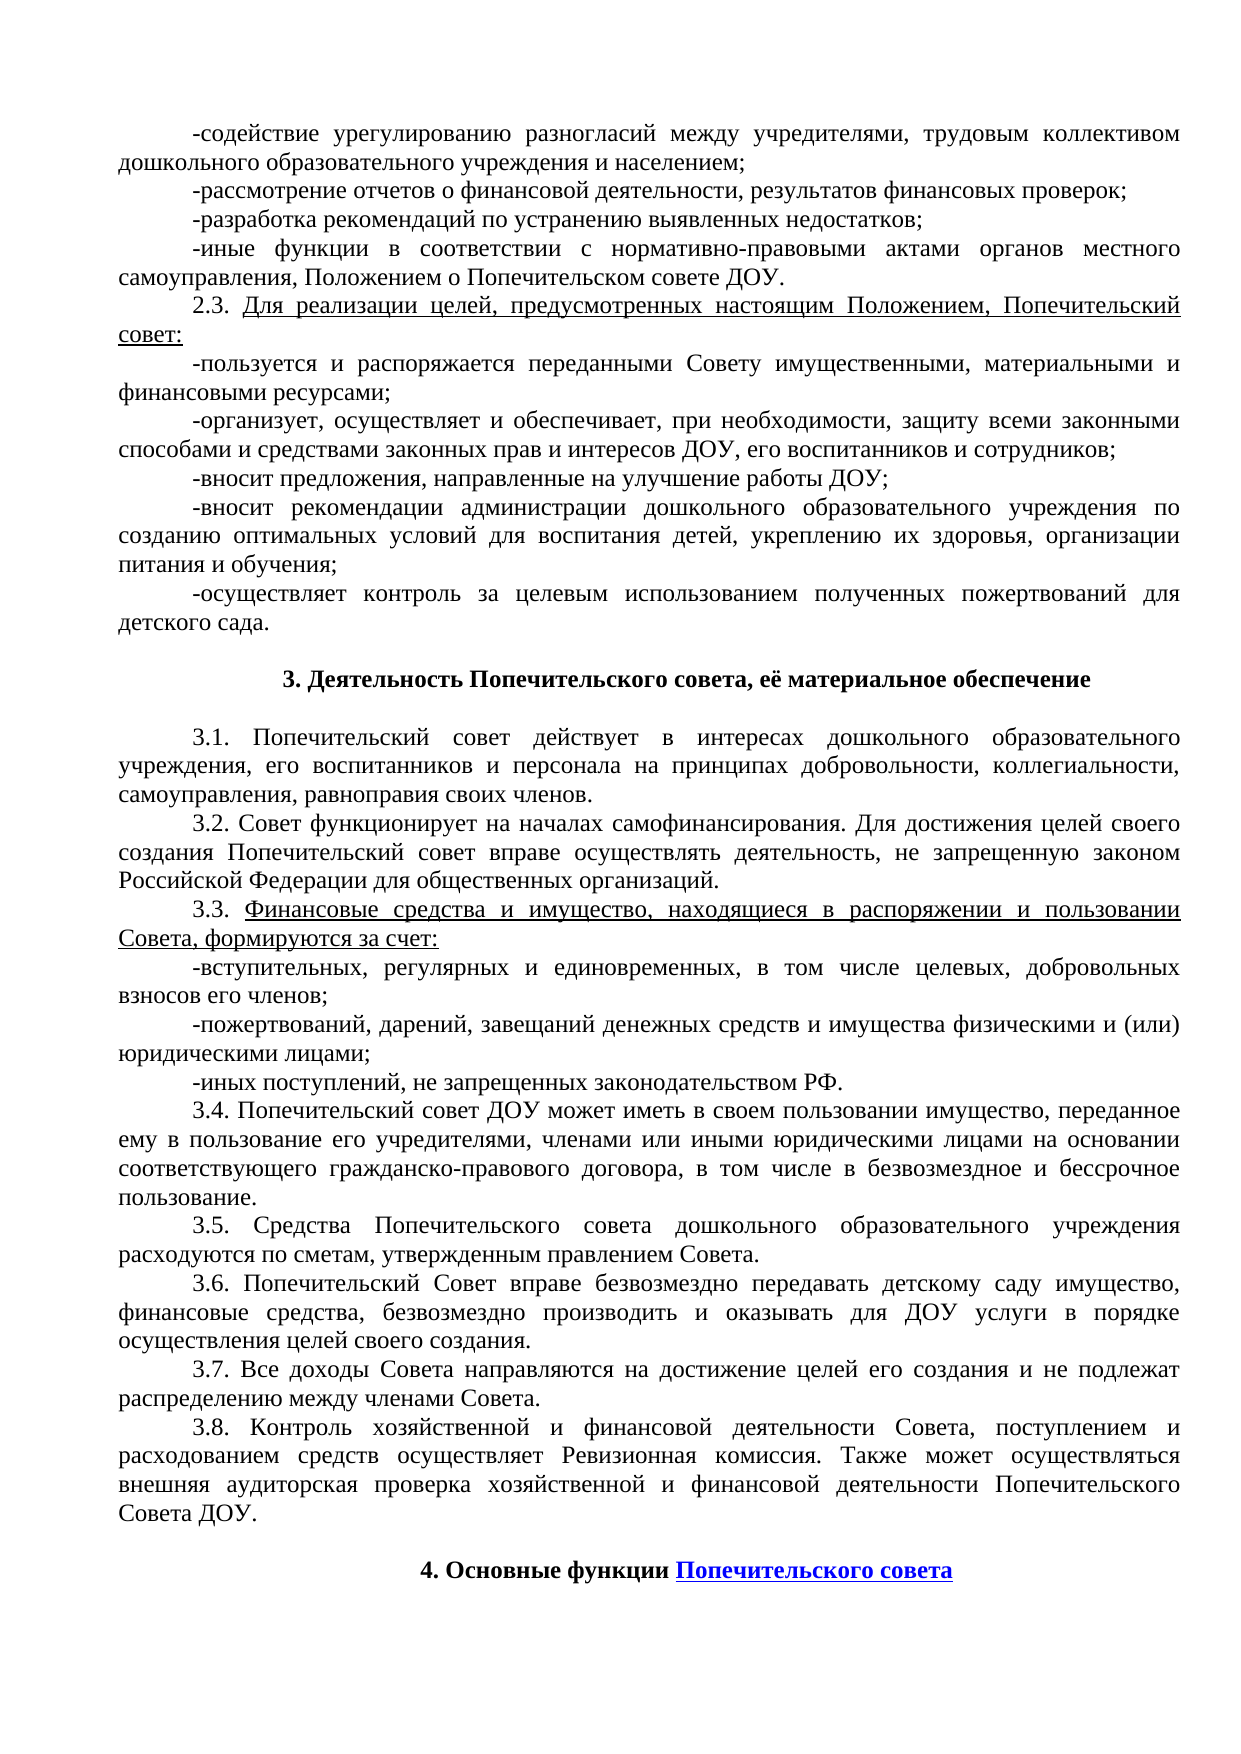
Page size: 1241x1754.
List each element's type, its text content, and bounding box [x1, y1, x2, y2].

text 3.6. Попечительский Совет вправе безвозмездно передавать детскому саду имущество, финансовые средства, безвозмездно производить и оказывать для ДОУ услуги в порядке осуществления целей своего создания. [118, 1268, 1181, 1354]
text -вносит рекомендации администрации дошкольного образовательного учреждения по созданию оптимальных условий для воспитания детей, укреплению их здоровья, организации питания и обучения; [118, 492, 1181, 578]
text -вступительных, регулярных и единовременных, в том числе целевых, добровольных взносов его членов; [118, 952, 1181, 1009]
text 3.4. Попечительский совет ДОУ может иметь в своем пользовании имущество, переданное ему в пользование его учредителями, членами или иными юридическими лицами на основании соответствующего гражданско-правового договора, в том числе в безвозмездное и бессрочное пользование. [118, 1096, 1181, 1211]
text 3.2. Совет функционирует на началах самофинансирования. Для достижения целей своего создания Попечительский совет вправе осуществлять деятельность, не запрещенную законом Российской Федерации для общественных организаций. [118, 808, 1181, 894]
text 3. Деятельность Попечительского совета, её материальное обеспечение [118, 664, 1181, 693]
text -организует, осуществляет и обеспечивает, при необходимости, защиту всеми законными способами и средствами законных прав и интересов ДОУ, его воспитанников и сотрудников; [118, 406, 1181, 463]
text -разработка рекомендаций по устранению выявленных недостатков; [118, 204, 1181, 233]
text -иных поступлений, не запрещенных законодательством РФ. [118, 1067, 1181, 1096]
text -вносит предложения, направленные на улучшение работы ДОУ; [118, 463, 1181, 492]
text 3.1. Попечительский совет действует в интересах дошкольного образовательного учреждения, его воспитанников и персонала на принципах добровольности, коллегиальности, самоуправления, равноправия своих членов. [118, 722, 1181, 808]
text -пользуется и распоряжается переданными Совету имущественными, материальными и финансовыми ресурсами; [118, 348, 1181, 406]
text 3.7. Все доходы Совета направляются на достижение целей его создания и не подлежат распределению между членами Совета. Источник: https://ohrana-tryda.com/node/4242 [118, 1354, 1181, 1412]
text 3.3. Финансовые средства и имущество, находящиеся в распоряжении и пользовании Совета, формируются за счет: [118, 894, 1181, 952]
text 3.8. Контроль хозяйственной и финансовой деятельности Совета, поступлением и расходованием средств осуществляет Ревизионная комиссия. Также может осуществляться внешняя аудиторская проверка хозяйственной и финансовой деятельности Попечительского Совета ДОУ. [118, 1412, 1181, 1527]
text -содействие урегулированию разногласий между учредителями, трудовым коллективом дошкольного образовательного учреждения и населением; [118, 118, 1181, 176]
text -иные функции в соответствии с нормативно-правовыми актами органов местного самоуправления, Положением о Попечительском совете ДОУ. [118, 233, 1181, 291]
text -осуществляет контроль за целевым использованием полученных пожертвований для детского сада. [118, 578, 1181, 636]
text 2.3. Для реализации целей, предусмотренных настоящим Положением, Попечительский совет: [118, 291, 1181, 348]
text 4. Основные функции Попечительского совета [118, 1556, 1181, 1584]
text -рассмотрение отчетов о финансовой деятельности, результатов финансовых проверок; [118, 176, 1181, 204]
text -пожертвований, дарений, завещаний денежных средств и имущества физическими и (или) юридическими лицами; [118, 1009, 1181, 1067]
text 3.5. Средства Попечительского совета дошкольного образовательного учреждения расходуются по сметам, утвержденным правлением Совета. [118, 1211, 1181, 1268]
